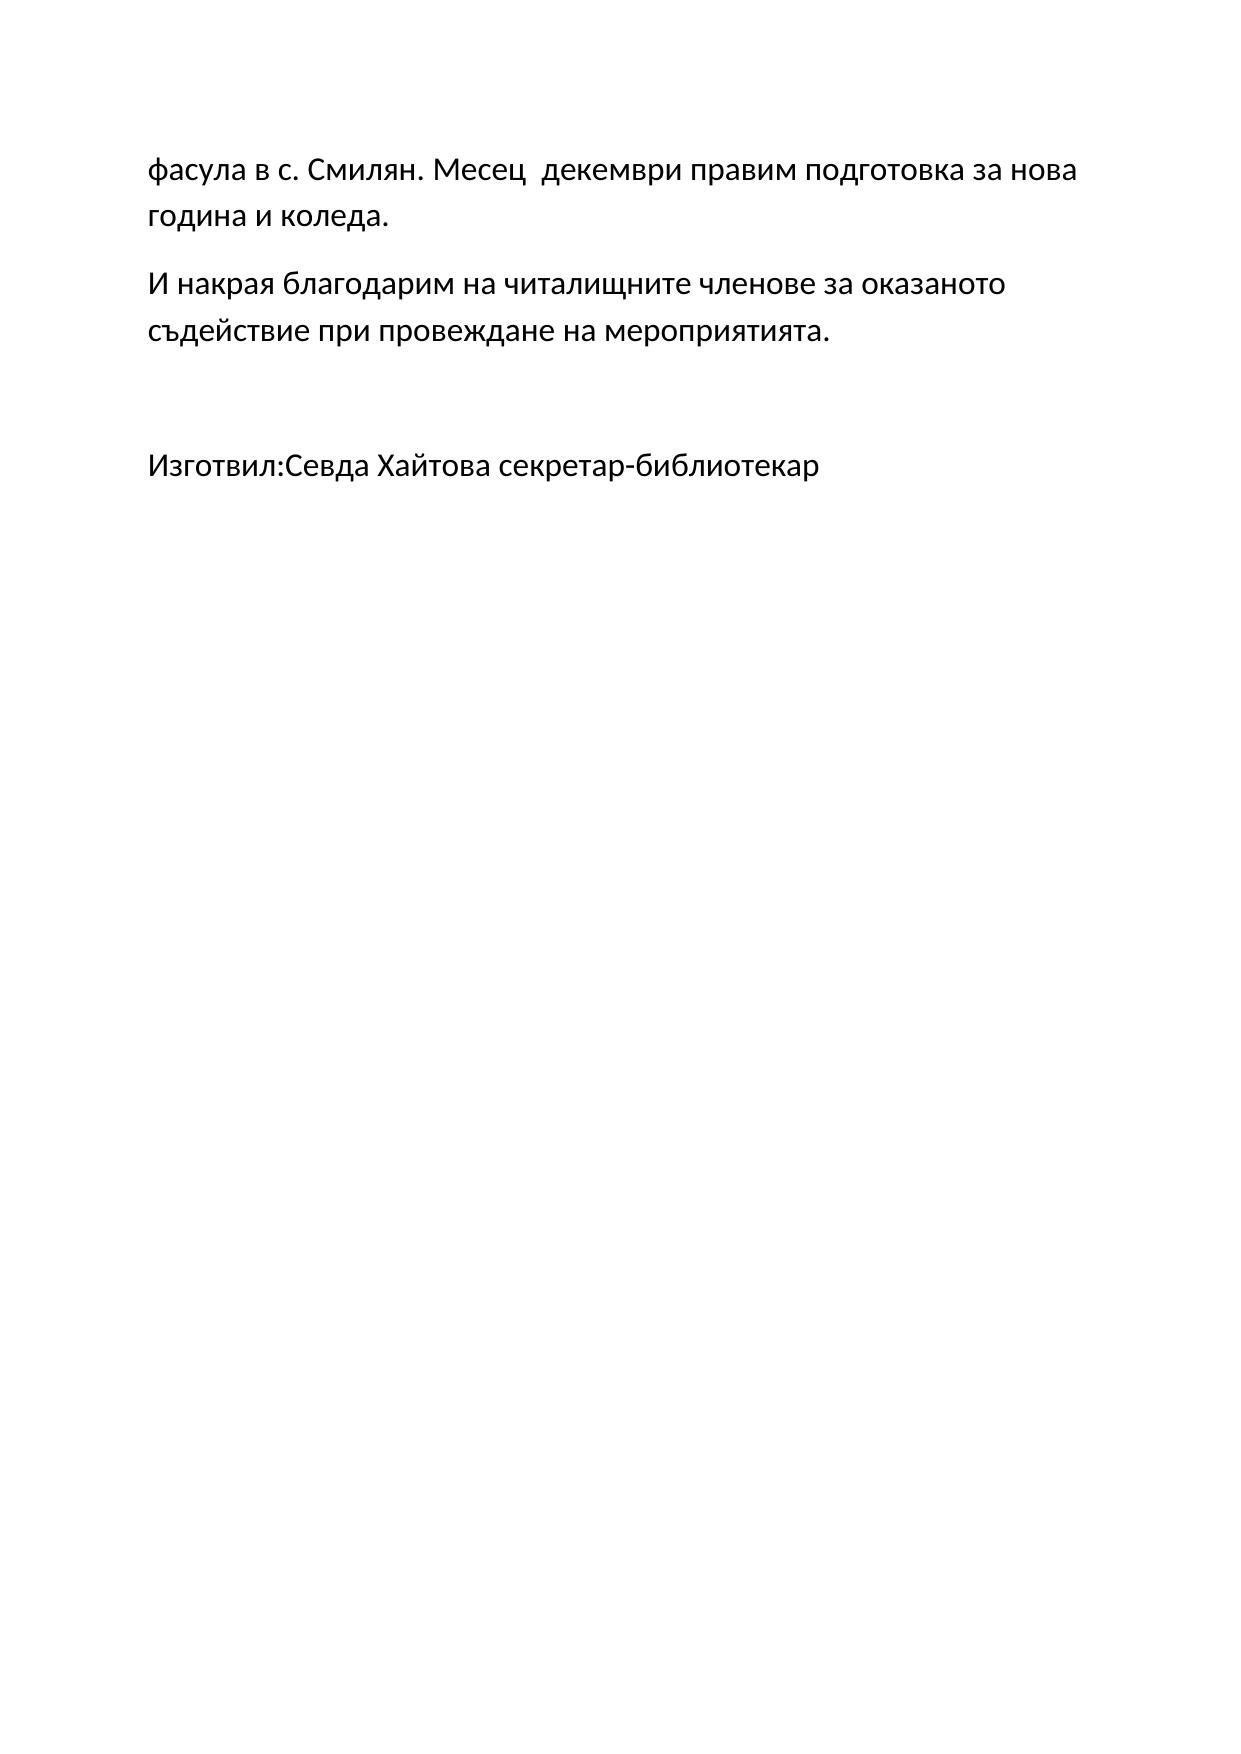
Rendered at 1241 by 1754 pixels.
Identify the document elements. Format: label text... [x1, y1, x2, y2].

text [148, 148, 1093, 235]
text И накрая благодарим на читалищните членове за оказаното съдействие при провеждане на мероприятията. [148, 262, 1093, 349]
text Изготвил:Севда Хайтова секретар-библиотекар [148, 444, 1093, 485]
